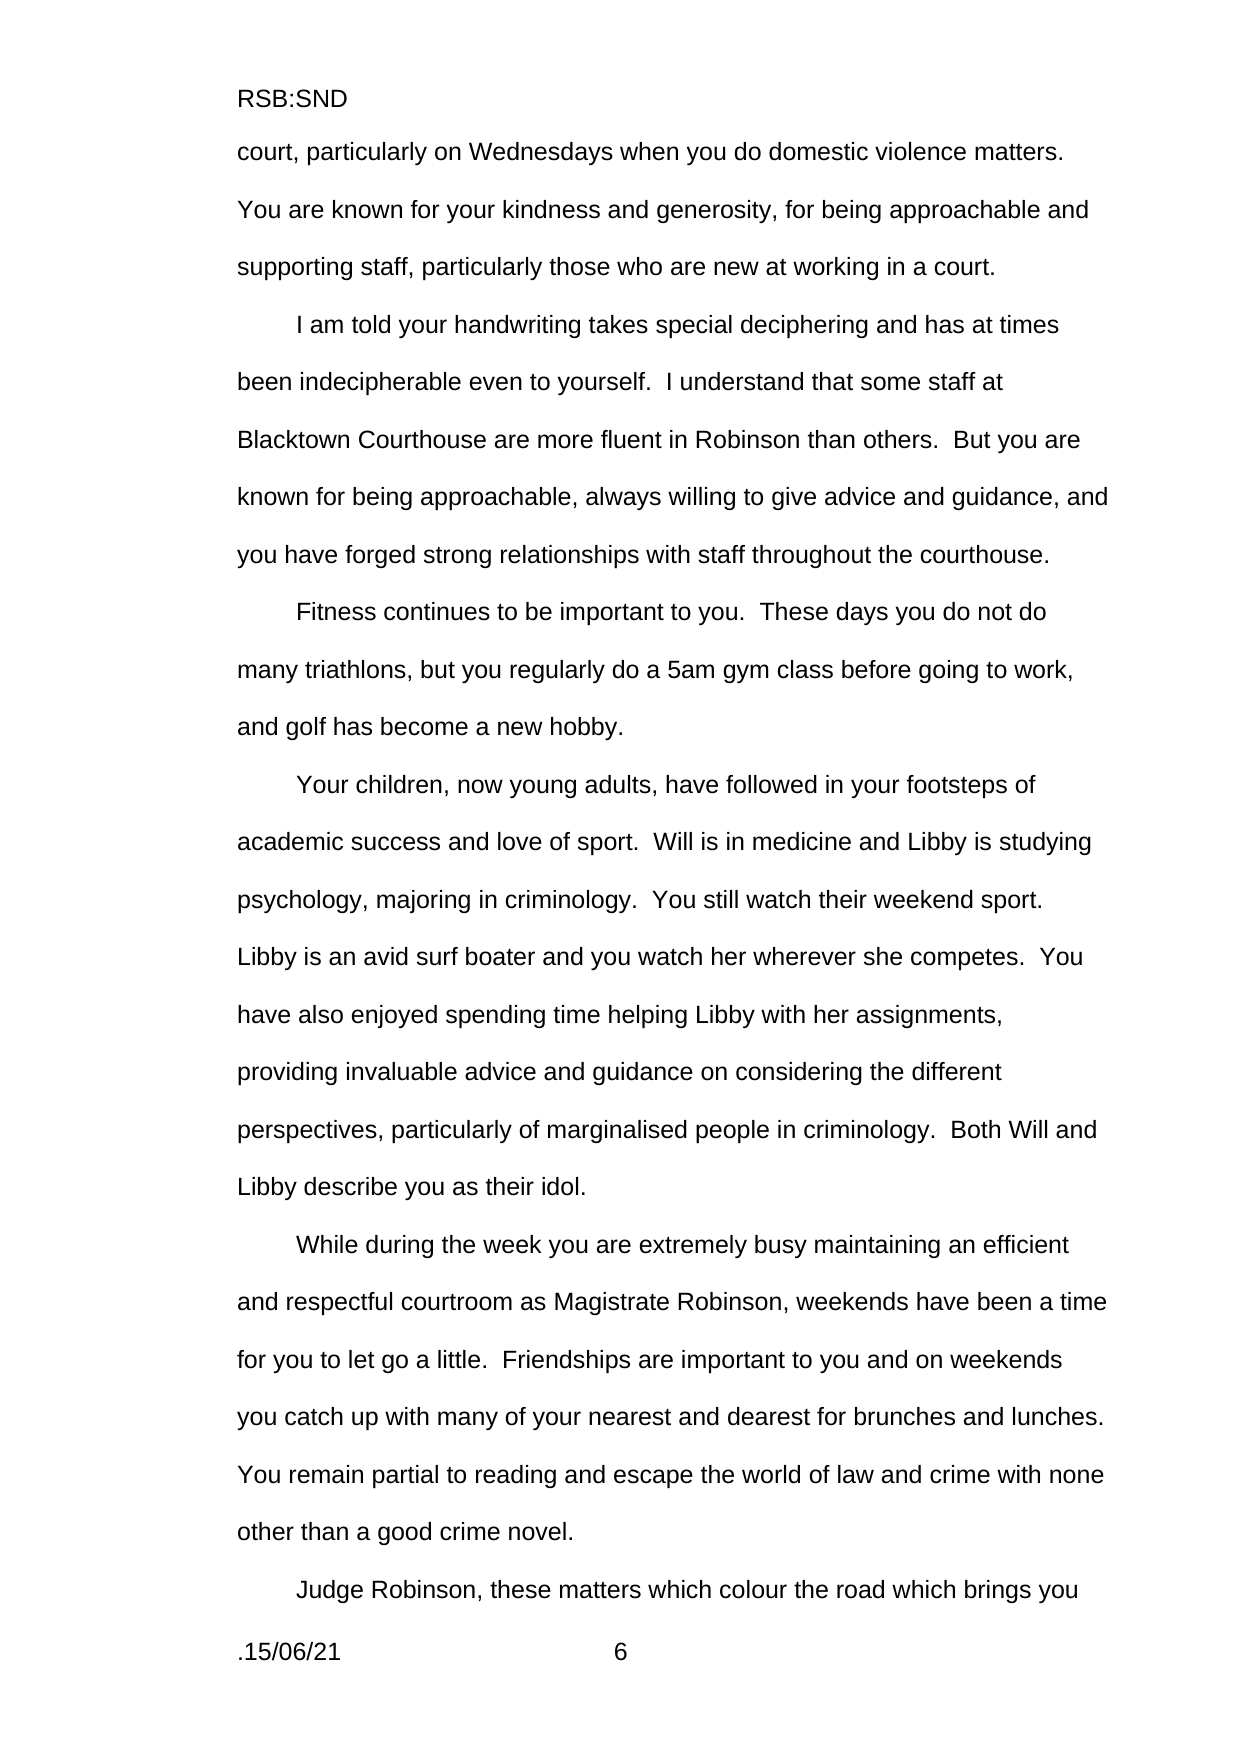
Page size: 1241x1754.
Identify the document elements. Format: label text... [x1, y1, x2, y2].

text Your children, now young adults, have followed in your footsteps of academic success and love of sport. Will is in medicine and Libby is studying psychology, majoring in criminology. You still watch their weekend sport. Libby is an avid surf boater and you watch her wherever she competes. You have also enjoyed spending time helping Libby with her assignments, providing invaluable advice and guidance on considering the different perspectives, particularly of marginalised people in criminology. Both Will and Libby describe you as their idol. [237, 770, 1110, 1201]
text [237, 1575, 1110, 1603]
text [237, 137, 1110, 281]
text I am told your handwriting takes special deciphering and has at times been indecipherable even to yourself. I understand that some staff at Blacktown Courthouse are more fluent in Robinson than others. But you are known for being approachable, always willing to give advice and guidance, and you have forged strong relationships with staff throughout the courthouse. [237, 310, 1110, 568]
text Fitness continues to be important to you. These days you do not do many triathlons, but you regularly do a 5am gym class before going to work, and golf has become a new hobby. [237, 597, 1110, 741]
text While during the week you are extremely busy maintaining an efficient and respectful courtroom as Magistrate Robinson, weekends have been a time for you to let go a little. Friendships are important to you and on weekends you catch up with many of your nearest and dearest for brunches and lunches. You remain partial to reading and escape the world of law and crime with none other than a good crime novel. [237, 1230, 1110, 1546]
